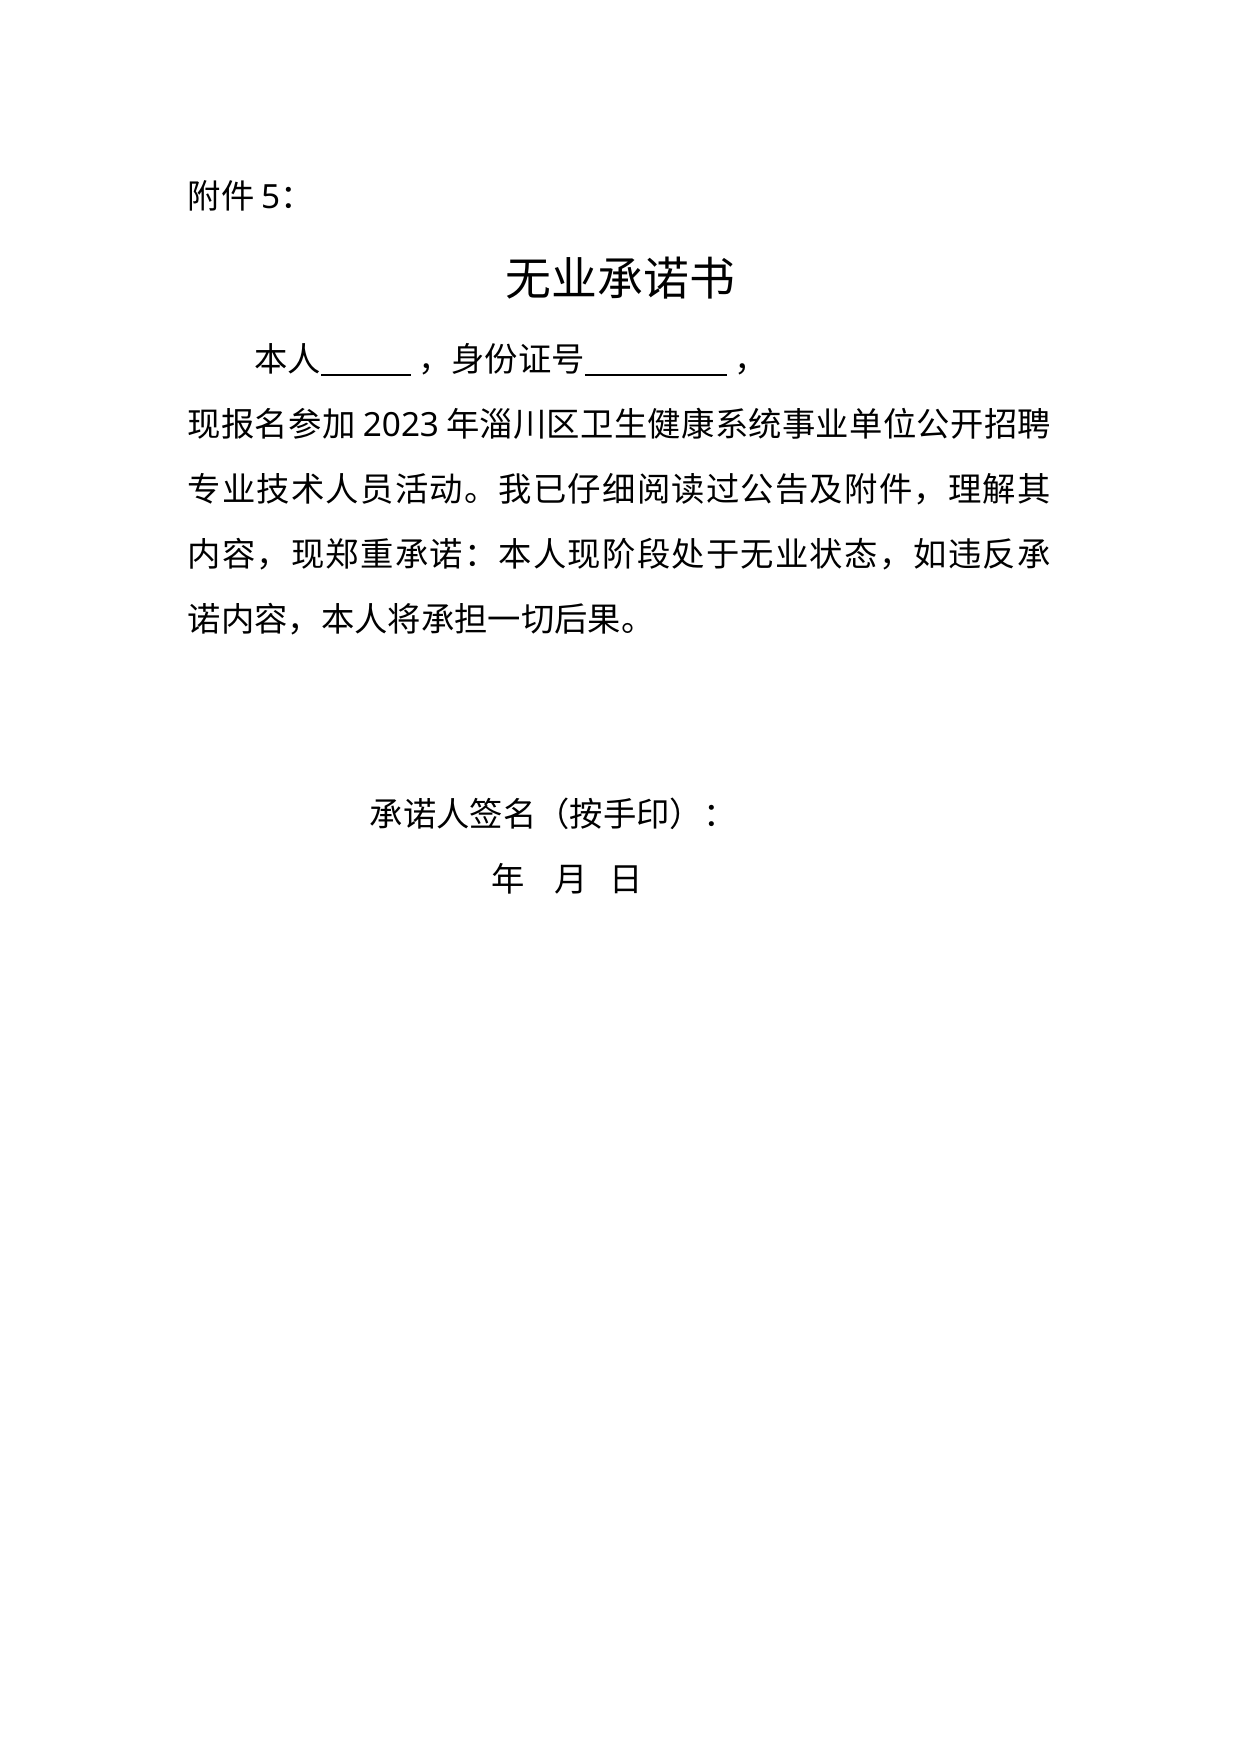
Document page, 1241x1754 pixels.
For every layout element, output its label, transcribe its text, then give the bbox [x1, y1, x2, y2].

text 现报名参加2023年淄川区卫生健康系统事业单位公开招聘专业技术人员活动。我已仔细阅读过公告及附件，理解其内容，现郑重承诺：本人现阶段处于无业状态，如违反承诺内容，本人将承担一切后果。 [187, 389, 1053, 649]
text 本人 ，身份证号 ， [187, 324, 1053, 389]
text 年 月 日 [187, 844, 1053, 909]
text 无业承诺书 [187, 227, 1053, 324]
text 附件5： [187, 162, 1053, 227]
text 承诺人签名（按手印）： [187, 779, 1053, 844]
